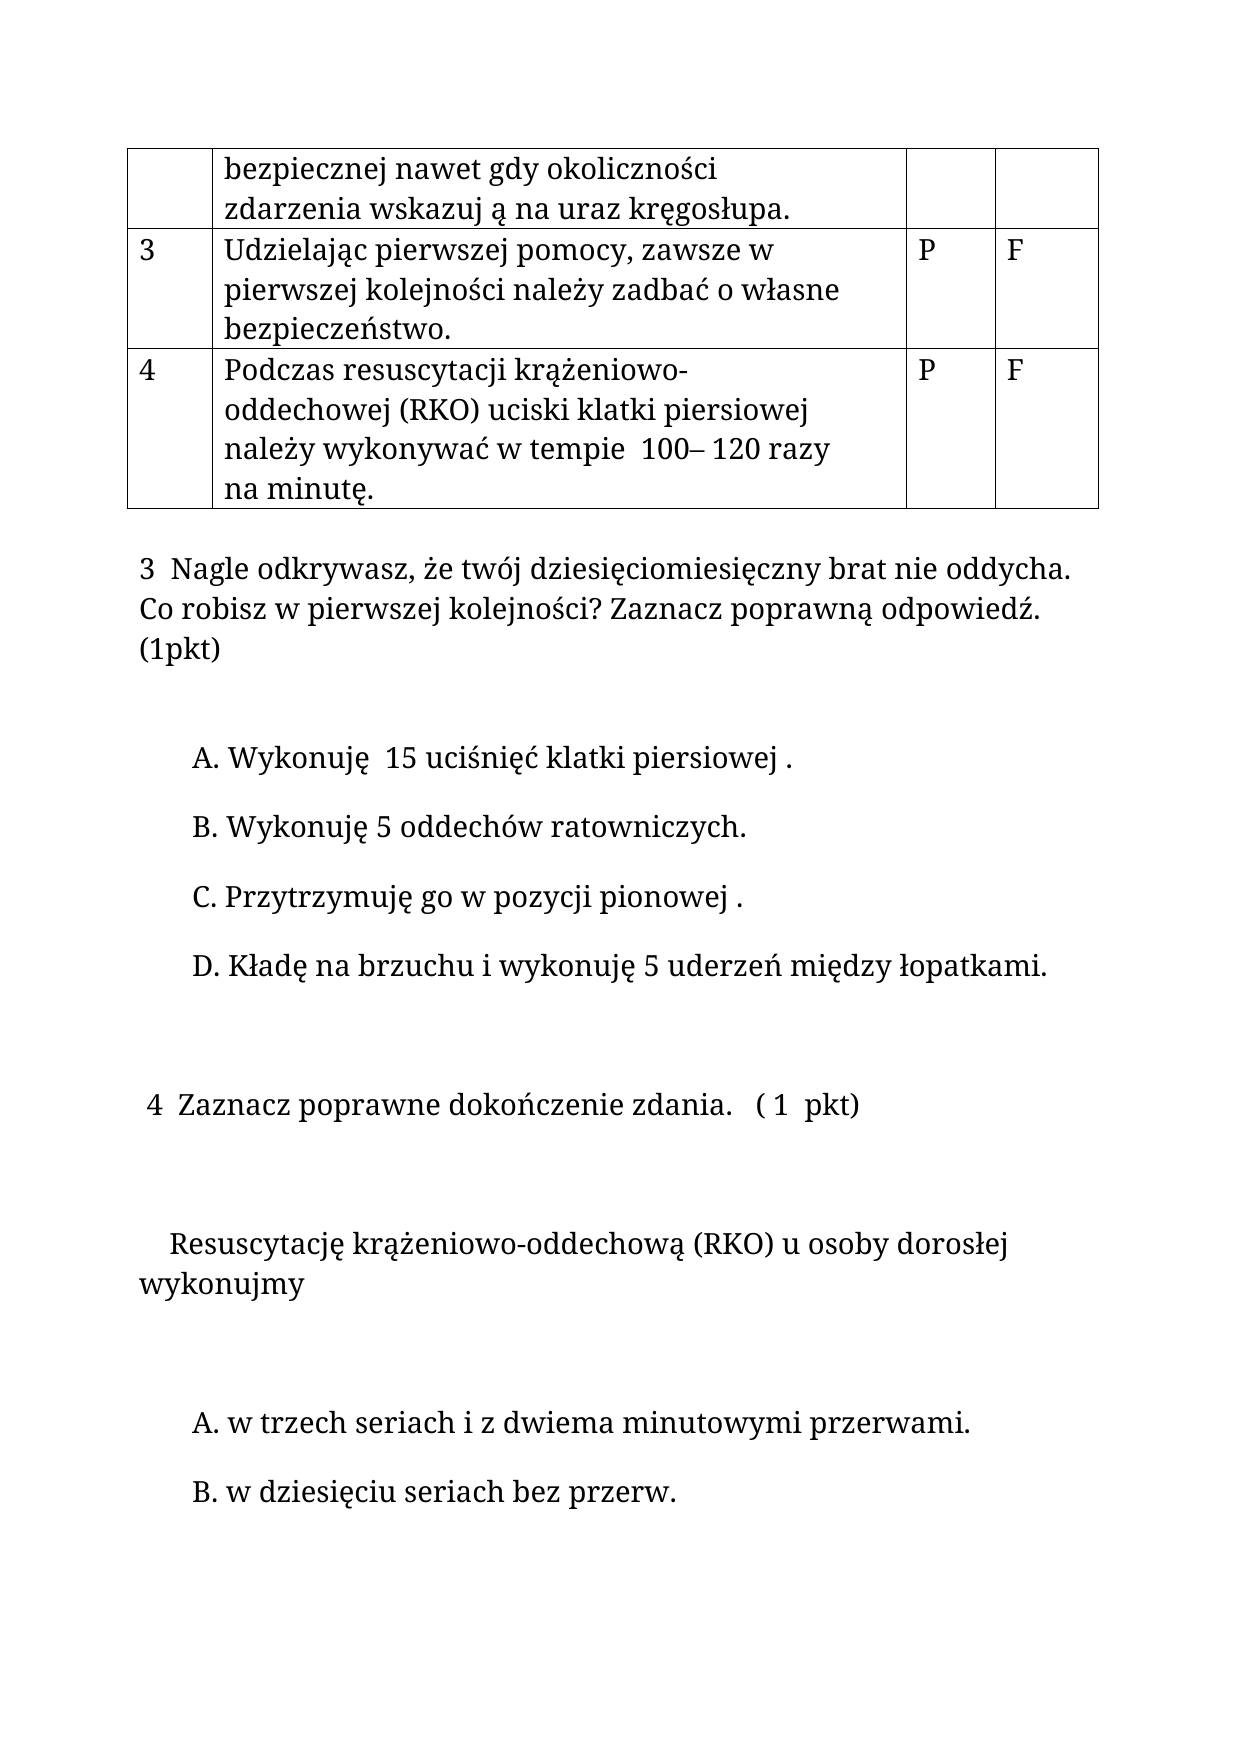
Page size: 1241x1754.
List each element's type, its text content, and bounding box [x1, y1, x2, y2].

table_cell F [996, 149, 1098, 228]
text 4 Zaznacz poprawne dokończenie zdania. ( 1 pkt) [139, 1084, 983, 1154]
table_cell 2 [128, 149, 212, 228]
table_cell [213, 149, 906, 228]
table_cell F [996, 229, 1098, 348]
text A. Wykonuję 15 uciśnięć klatki piersiowej . [139, 737, 983, 807]
table_cell P [907, 229, 995, 348]
table_cell P [907, 349, 995, 508]
text C. Przytrzymuję go w pozycji pionowej . [139, 876, 983, 946]
text 3 Nagle odkrywasz, że twój dziesięciomiesięczny brat nie oddycha. Co robisz w pierwszej kolejności? Zaznacz poprawną odpowiedź. (1pkt) [139, 549, 1099, 668]
text A. w trzech seriach i z dwiema minutowymi przerwami. [139, 1402, 983, 1472]
text B. w dziesięciu seriach bez przerw. [139, 1472, 983, 1541]
table_cell F [996, 349, 1098, 508]
table_cell Podczas resuscytacji krążeniowo- oddechowej (RKO) uciski klatki piersiowej należy wykonywać w tempie 100– 120 razy na minutę. [213, 349, 906, 508]
text D. Kładę na brzuchu i wykonuję 5 uderzeń między łopatkami. [139, 946, 1099, 1015]
text Resuscytację krążeniowo-oddechową (RKO) u osoby dorosłej wykonujmy [139, 1223, 1084, 1333]
table_cell 3 [128, 229, 212, 348]
table_cell Udzielając pierwszej pomocy, zawsze w pierwszej kolejności należy zadbać o własne bezpieczeństwo. [213, 229, 906, 348]
table_cell 4 [128, 349, 212, 508]
table_cell P [907, 149, 995, 228]
text B. Wykonuję 5 oddechów ratowniczych. [139, 807, 983, 876]
